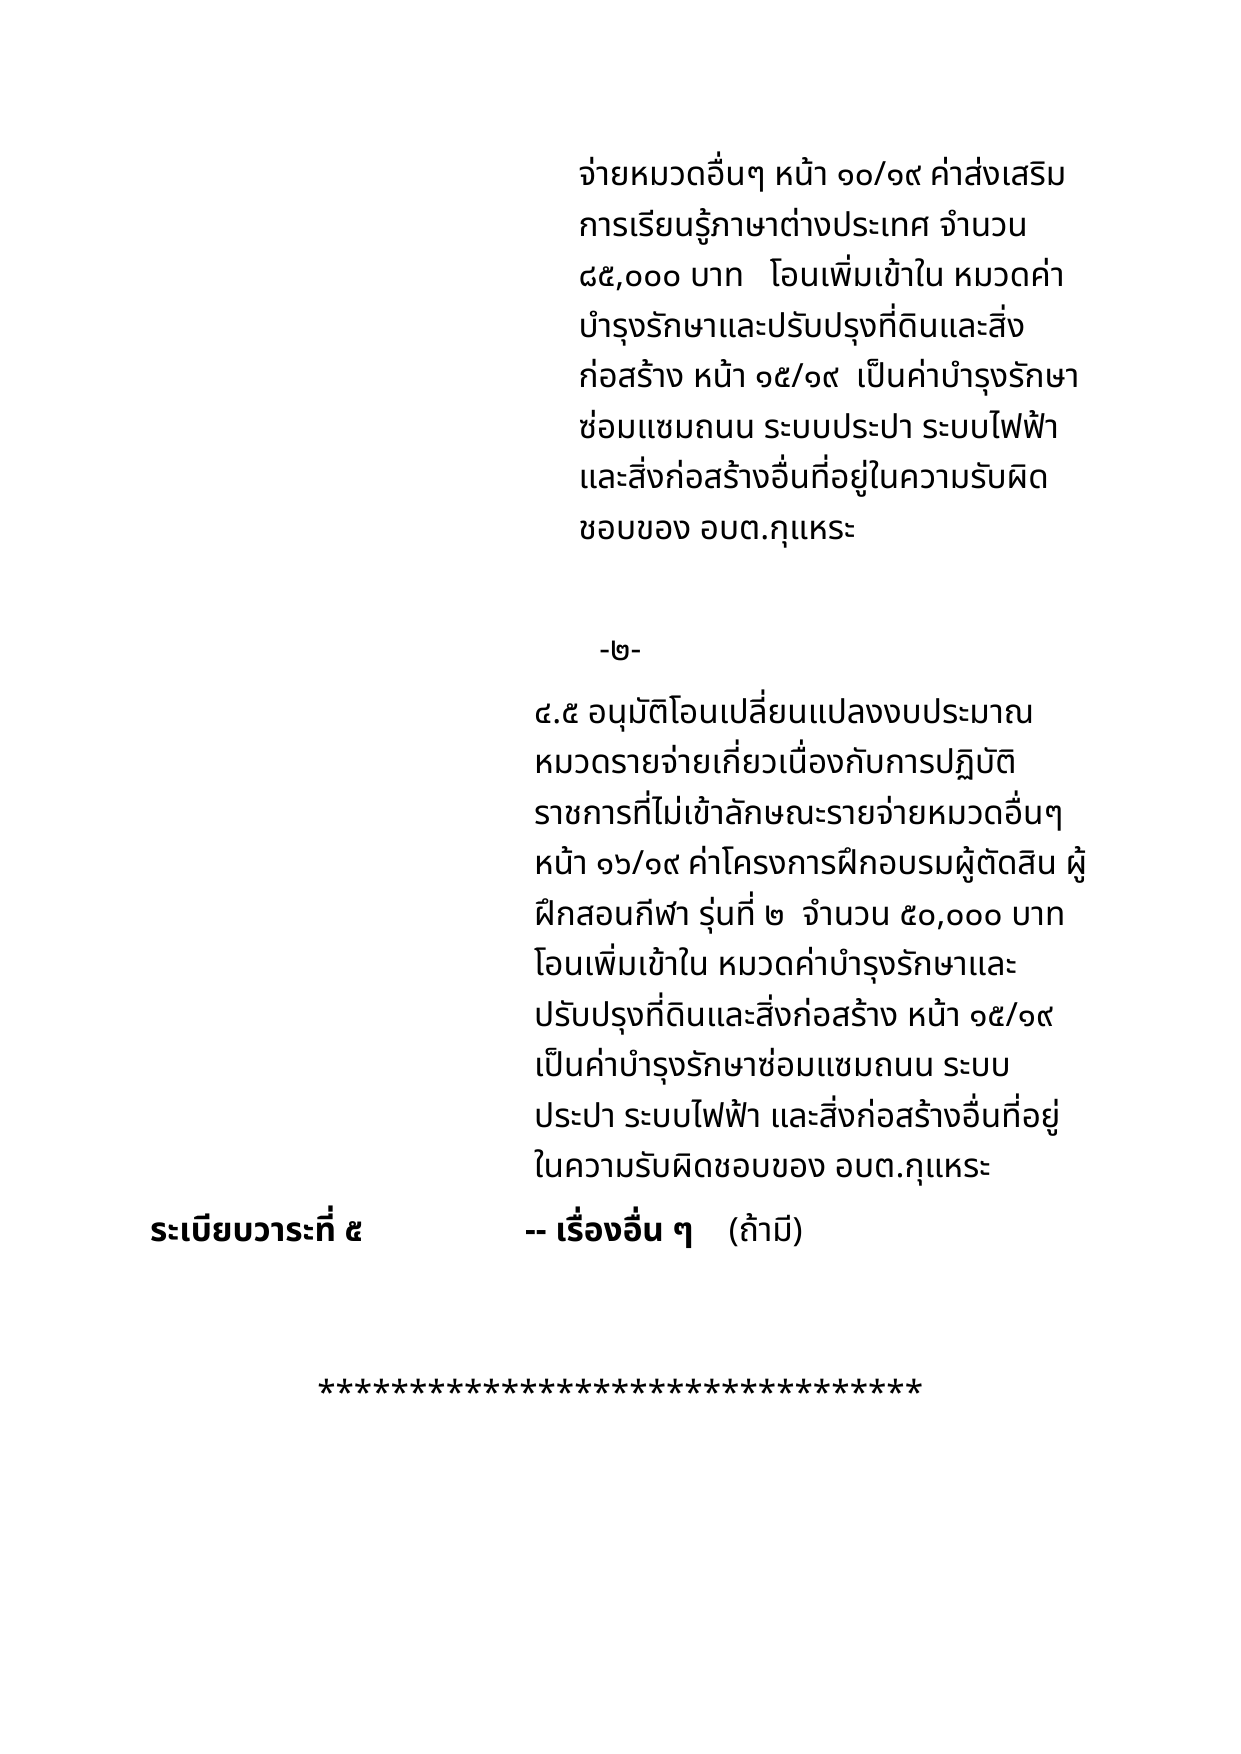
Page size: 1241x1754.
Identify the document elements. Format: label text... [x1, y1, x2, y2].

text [150, 150, 1090, 554]
text ระเบียบวาระที่ ๕ -- เรื่องอื่น ๆ (ถ้ามี) [150, 1205, 1090, 1256]
text -๒- [150, 624, 1090, 675]
text ๔.๕ อนุมัติโอนเปลี่ยนแปลงงบประมาณ หมวดรายจ่ายเกี่ยวเนื่องกับการปฏิบัติราชการที่ไม่เข้าลักษณะรายจ่ายหมวดอื่นๆ หน้า ๑๖/๑๙ ค่าโครงการฝึกอบรมผู้ตัดสิน ผู้ฝึกสอนกีฬา รุ่นที่ ๒ จำนวน ๕๐,๐๐๐ บาท โอนเพิ่มเข้าใน หมวดค่าบำรุงรักษาและปรับปรุงที่ดินและสิ่งก่อสร้าง หน้า ๑๕/๑๙ เป็นค่าบำรุงรักษาซ่อมแซมถนน ระบบประปา ระบบไฟฟ้า และสิ่งก่อสร้างอื่นที่อยู่ในความรับผิดชอบของ อบต.กุแหระ [150, 688, 1090, 1193]
text ********************************* [150, 1369, 1090, 1414]
